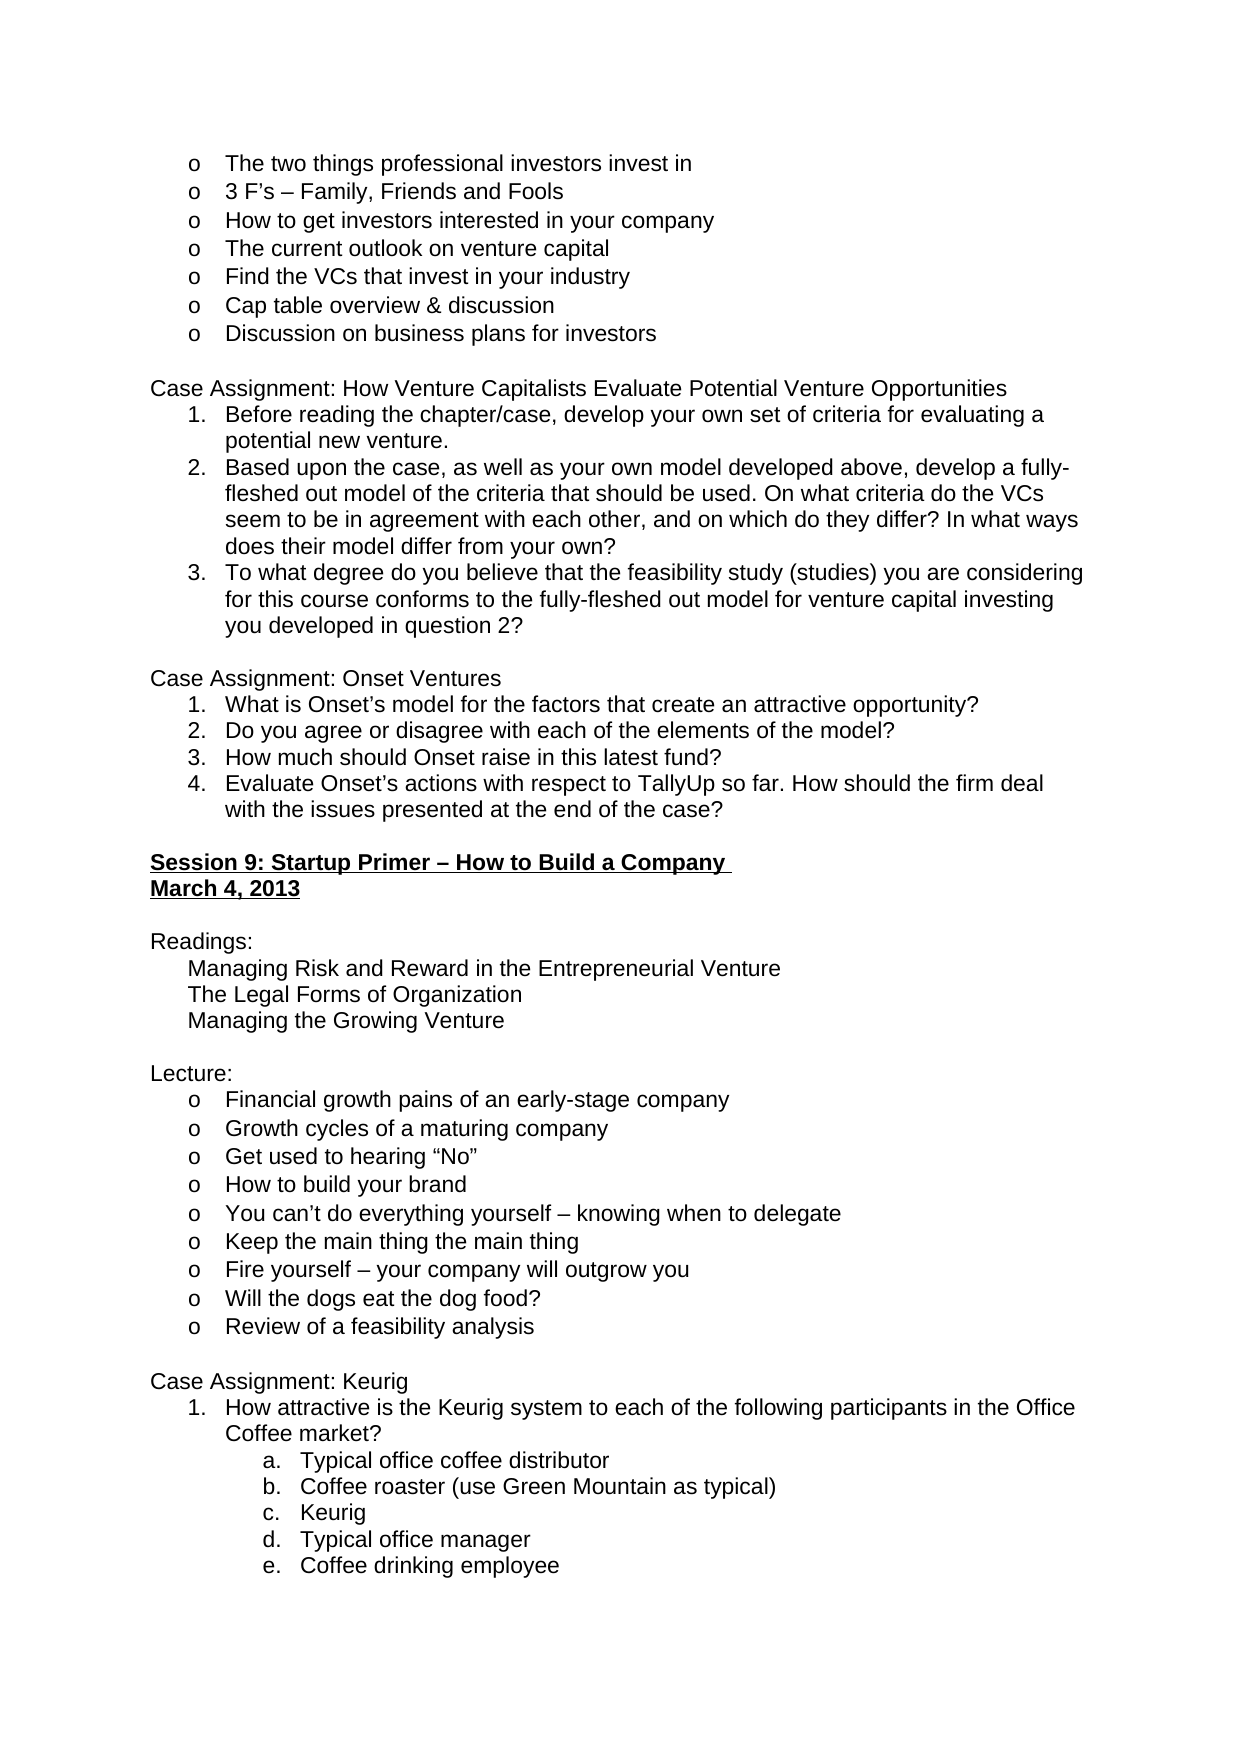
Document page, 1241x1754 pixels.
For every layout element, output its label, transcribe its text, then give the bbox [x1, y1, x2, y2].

text Case Assignment: Onset Ventures [150, 664, 1090, 691]
list The current outlook on venture capital [187, 235, 1090, 263]
list Growth cycles of a maturing company [187, 1114, 1090, 1143]
list How to build your brand [187, 1171, 1090, 1199]
text Managing Risk and Reward in the Entrepreneurial Venture [150, 954, 1090, 981]
text Session 9: Startup Primer – How to Build a Company [150, 849, 1090, 875]
list To what degree do you believe that the feasibility study (studies) you are considering for this course conforms to the fully-fleshed out model for venture capital investing you developed in question 2? [187, 559, 1090, 638]
text Readings: [150, 928, 1090, 954]
text March 4, 2013 [150, 875, 1090, 902]
text Lecture: [150, 1060, 1090, 1086]
list Coffee roaster (use Green Mountain as typical) [262, 1473, 1090, 1499]
list Find the VCs that invest in your industry [187, 263, 1090, 292]
list Discussion on business plans for investors [187, 320, 1090, 348]
list How attractive is the Keurig system to each of the following participants in the Office Coffee market? [187, 1394, 1090, 1447]
list Get used to hearing “No” [187, 1143, 1090, 1171]
text The Legal Forms of Organization [150, 981, 1090, 1007]
list Will the dogs eat the dog food? [187, 1284, 1090, 1313]
list Evaluate Onset’s actions with respect to TallyUp so far. How should the firm deal with the issues presented at the end of the case? [187, 770, 1090, 823]
text Case Assignment: How Venture Capitalists Evaluate Potential Venture Opportunities [150, 375, 1090, 401]
list Do you agree or disagree with each of the elements of the model? [187, 717, 1090, 744]
list How to get investors interested in your company [187, 207, 1090, 235]
list Based upon the case, as well as your own model developed above, develop a fully-fleshed out model of the criteria that should be used. On what criteria do the VCs seem to be in agreement with each other, and on which do they differ? In what ways does their model differ from your own? [187, 454, 1090, 559]
list How much should Onset raise in this latest fund? [187, 744, 1090, 770]
list What is Onset’s model for the factors that create an attractive opportunity? [187, 691, 1090, 717]
list Keep the main thing the main thing [187, 1228, 1090, 1256]
list Review of a feasibility analysis [187, 1313, 1090, 1341]
text Managing the Growing Venture [150, 1007, 1090, 1033]
list Fire yourself – your company will outgrow you [187, 1256, 1090, 1284]
list Typical office manager [262, 1526, 1090, 1552]
list Coffee drinking employee [262, 1552, 1090, 1578]
list Cap table overview & discussion [187, 292, 1090, 320]
text Case Assignment: Keurig [150, 1368, 1090, 1394]
list You can’t do everything yourself – knowing when to delegate [187, 1199, 1090, 1228]
list Typical office coffee distributor [262, 1447, 1090, 1473]
list 3 F’s – Family, Friends and Fools [187, 178, 1090, 207]
list Financial growth pains of an early-stage company [187, 1086, 1090, 1114]
list The two things professional investors invest in [187, 150, 1090, 178]
list Keurig [262, 1499, 1090, 1526]
list Before reading the chapter/case, develop your own set of criteria for evaluating a potential new venture. [187, 401, 1090, 454]
